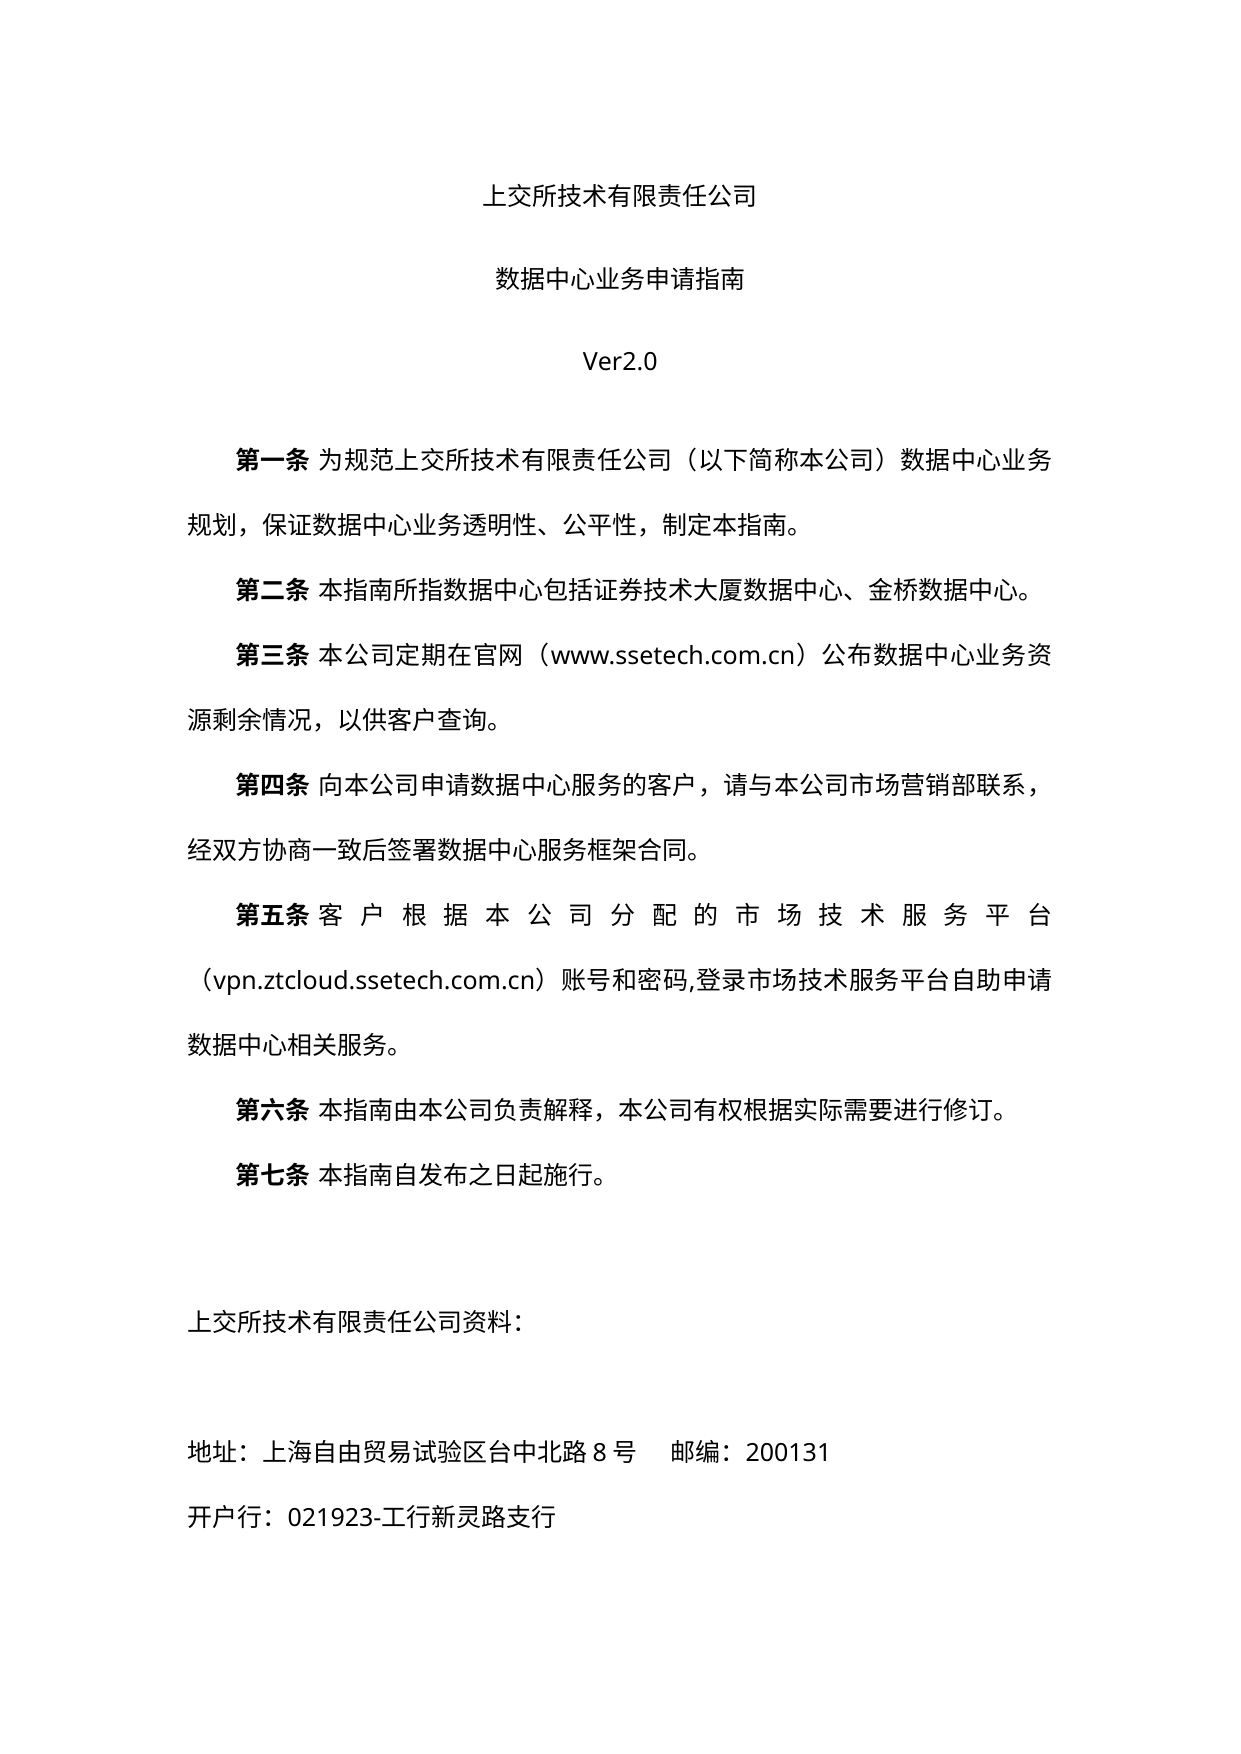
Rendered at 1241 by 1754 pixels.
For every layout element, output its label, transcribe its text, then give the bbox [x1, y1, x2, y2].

list 向本公司申请数据中心服务的客户，请与本公司市场营销部联系，经双方协商一致后签署数据中心服务框架合同。 [187, 751, 1053, 881]
title Ver2.0 [187, 328, 1053, 393]
list 客户根据本公司分配的市场技术服务平台（vpn.ztcloud.ssetech.com.cn）账号和密码,登录市场技术服务平台自助申请数据中心相关服务。 [187, 881, 1053, 1076]
text 地址：上海自由贸易试验区台中北路8号 邮编：200131 [187, 1418, 1053, 1483]
list 本指南自发布之日起施行。 [187, 1141, 1053, 1206]
text 上交所技术有限责任公司 [187, 162, 1053, 227]
text 上交所技术有限责任公司资料： [187, 1288, 1053, 1353]
text 开户行：021923-工行新灵路支行 [187, 1483, 1053, 1548]
list 本公司定期在官网（www.ssetech.com.cn）公布数据中心业务资源剩余情况，以供客户查询。 [187, 621, 1053, 751]
list 本指南由本公司负责解释，本公司有权根据实际需要进行修订。 [187, 1076, 1053, 1141]
list 为规范上交所技术有限责任公司（以下简称本公司）数据中心业务规划，保证数据中心业务透明性、公平性，制定本指南。 [187, 426, 1053, 556]
list 本指南所指数据中心包括证券技术大厦数据中心、金桥数据中心。 [187, 556, 1053, 621]
text 数据中心业务申请指南 [187, 245, 1053, 310]
